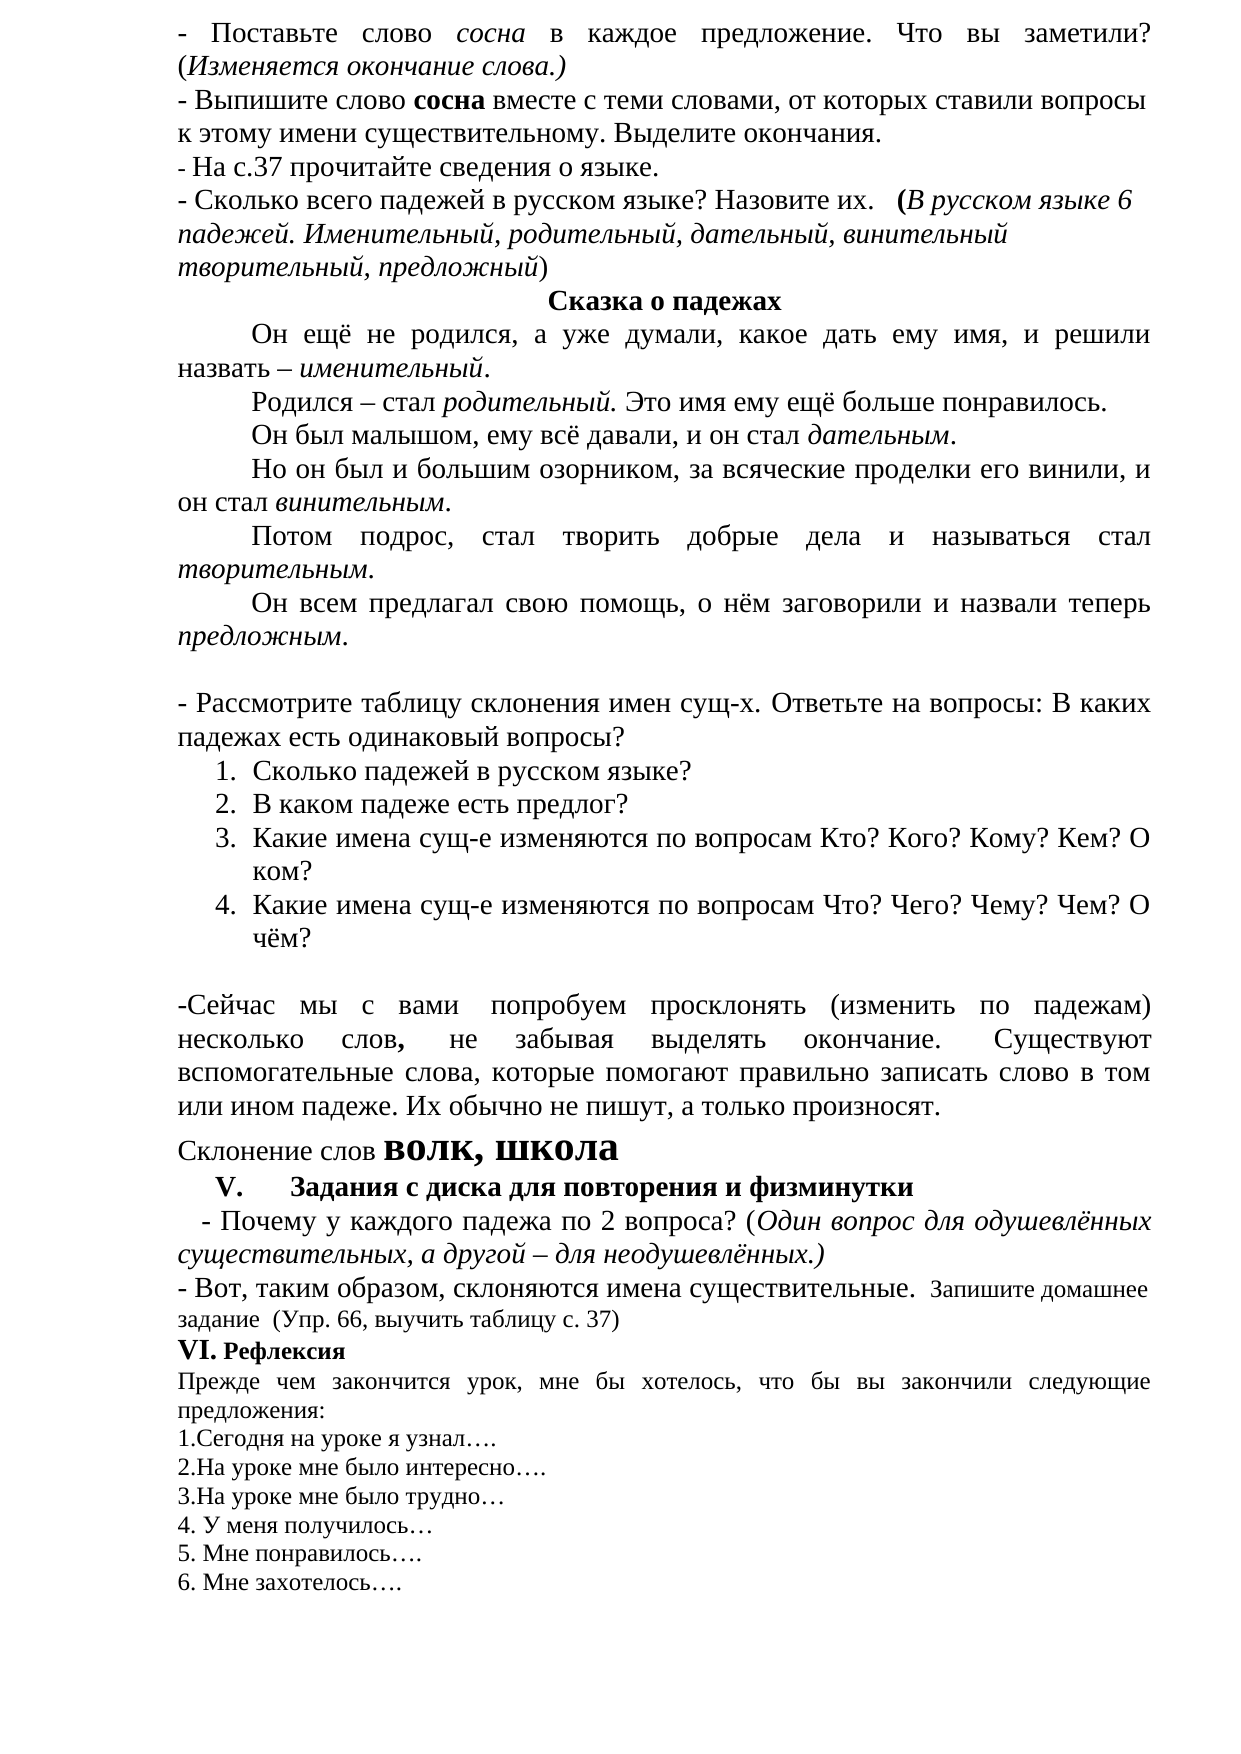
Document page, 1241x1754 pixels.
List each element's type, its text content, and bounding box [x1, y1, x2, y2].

text 6. Мне захотелось…. [177, 1567, 1152, 1596]
text 5. Мне понравилось…. [177, 1538, 1152, 1567]
text Потом подрос, стал творить добрые дела и называться стал творительным. [177, 518, 1152, 585]
list Сколько падежей в русском языке? [215, 753, 1152, 786]
text -Сейчас мы с вами попробуем просклонять (изменить по падежам) несколько слов, не забывая выделять окончание. Существуют вспомогательные слова, которые помогают правильно записать слово в том или ином падеже. Их обычно не пишут, а только произносят. [177, 987, 1152, 1122]
text - Вот, таким образом, склоняются имена существительные. Запишите домашнее задание (Упр. 66, выучить таблицу с. 37) [177, 1270, 1152, 1332]
text - Выпишите слово сосна вместе с теми словами, от которых ставили вопросы к этому имени существительному. Выделите окончания. [177, 82, 1152, 149]
text Сказка о падежах [177, 283, 1152, 317]
text 3.На уроке мне было трудно… [177, 1481, 1152, 1510]
text Он всем предлагал свою помощь, о нём заговорили и назвали теперь предложным. [177, 585, 1152, 652]
text Родился – стал родительный. Это имя ему ещё больше понравилось. [177, 384, 1152, 417]
list Задания с диска для повторения и физминутки [215, 1169, 1152, 1203]
text - Почему у каждого падежа по 2 вопроса? (Один вопрос для одушевлённых существительных, а другой – для неодушевлённых.) [177, 1203, 1152, 1270]
text - Поставьте слово сосна в каждое предложение. Что вы заметили? (Изменяется окончание слова.) [177, 15, 1152, 82]
list Какие имена сущ-е изменяются по вопросам Кто? Кого? Кому? Кем? О ком? [215, 820, 1152, 887]
list В каком падеже есть предлог? [215, 786, 1152, 820]
text VI. Рефлексия [177, 1332, 1152, 1366]
list Какие имена сущ-е изменяются по вопросам Что? Чего? Чему? Чем? О чём? [215, 887, 1152, 954]
text 2.На уроке мне было интересно…. [177, 1452, 1152, 1481]
text Прежде чем закончится урок, мне бы хотелось, что бы вы закончили следующие предложения: [177, 1366, 1152, 1423]
text 1.Сегодня на уроке я узнал…. [177, 1423, 1152, 1452]
text Но он был и большим озорником, за всяческие проделки его винили, и он стал винительным. [177, 451, 1152, 518]
text Склонение слов волк, школа [177, 1122, 1152, 1169]
text Он был малышом, ему всё давали, и он стал дательным. [177, 417, 1152, 451]
text - На с.37 прочитайте сведения о языке. [177, 149, 1152, 182]
text 4. У меня получилось… [177, 1510, 1152, 1538]
text - Сколько всего падежей в русском языке? Назовите их. (В русском языке 6 падежей. Именительный, родительный, дательный, винительный творительный, предложный) [177, 182, 1152, 283]
text - Рассмотрите таблицу склонения имен сущ-х. Ответьте на вопросы: В каких падежах есть одинаковый вопросы? [177, 686, 1152, 753]
text Он ещё не родился, а уже думали, какое дать ему имя, и решили назвать – именительный. [177, 317, 1152, 384]
